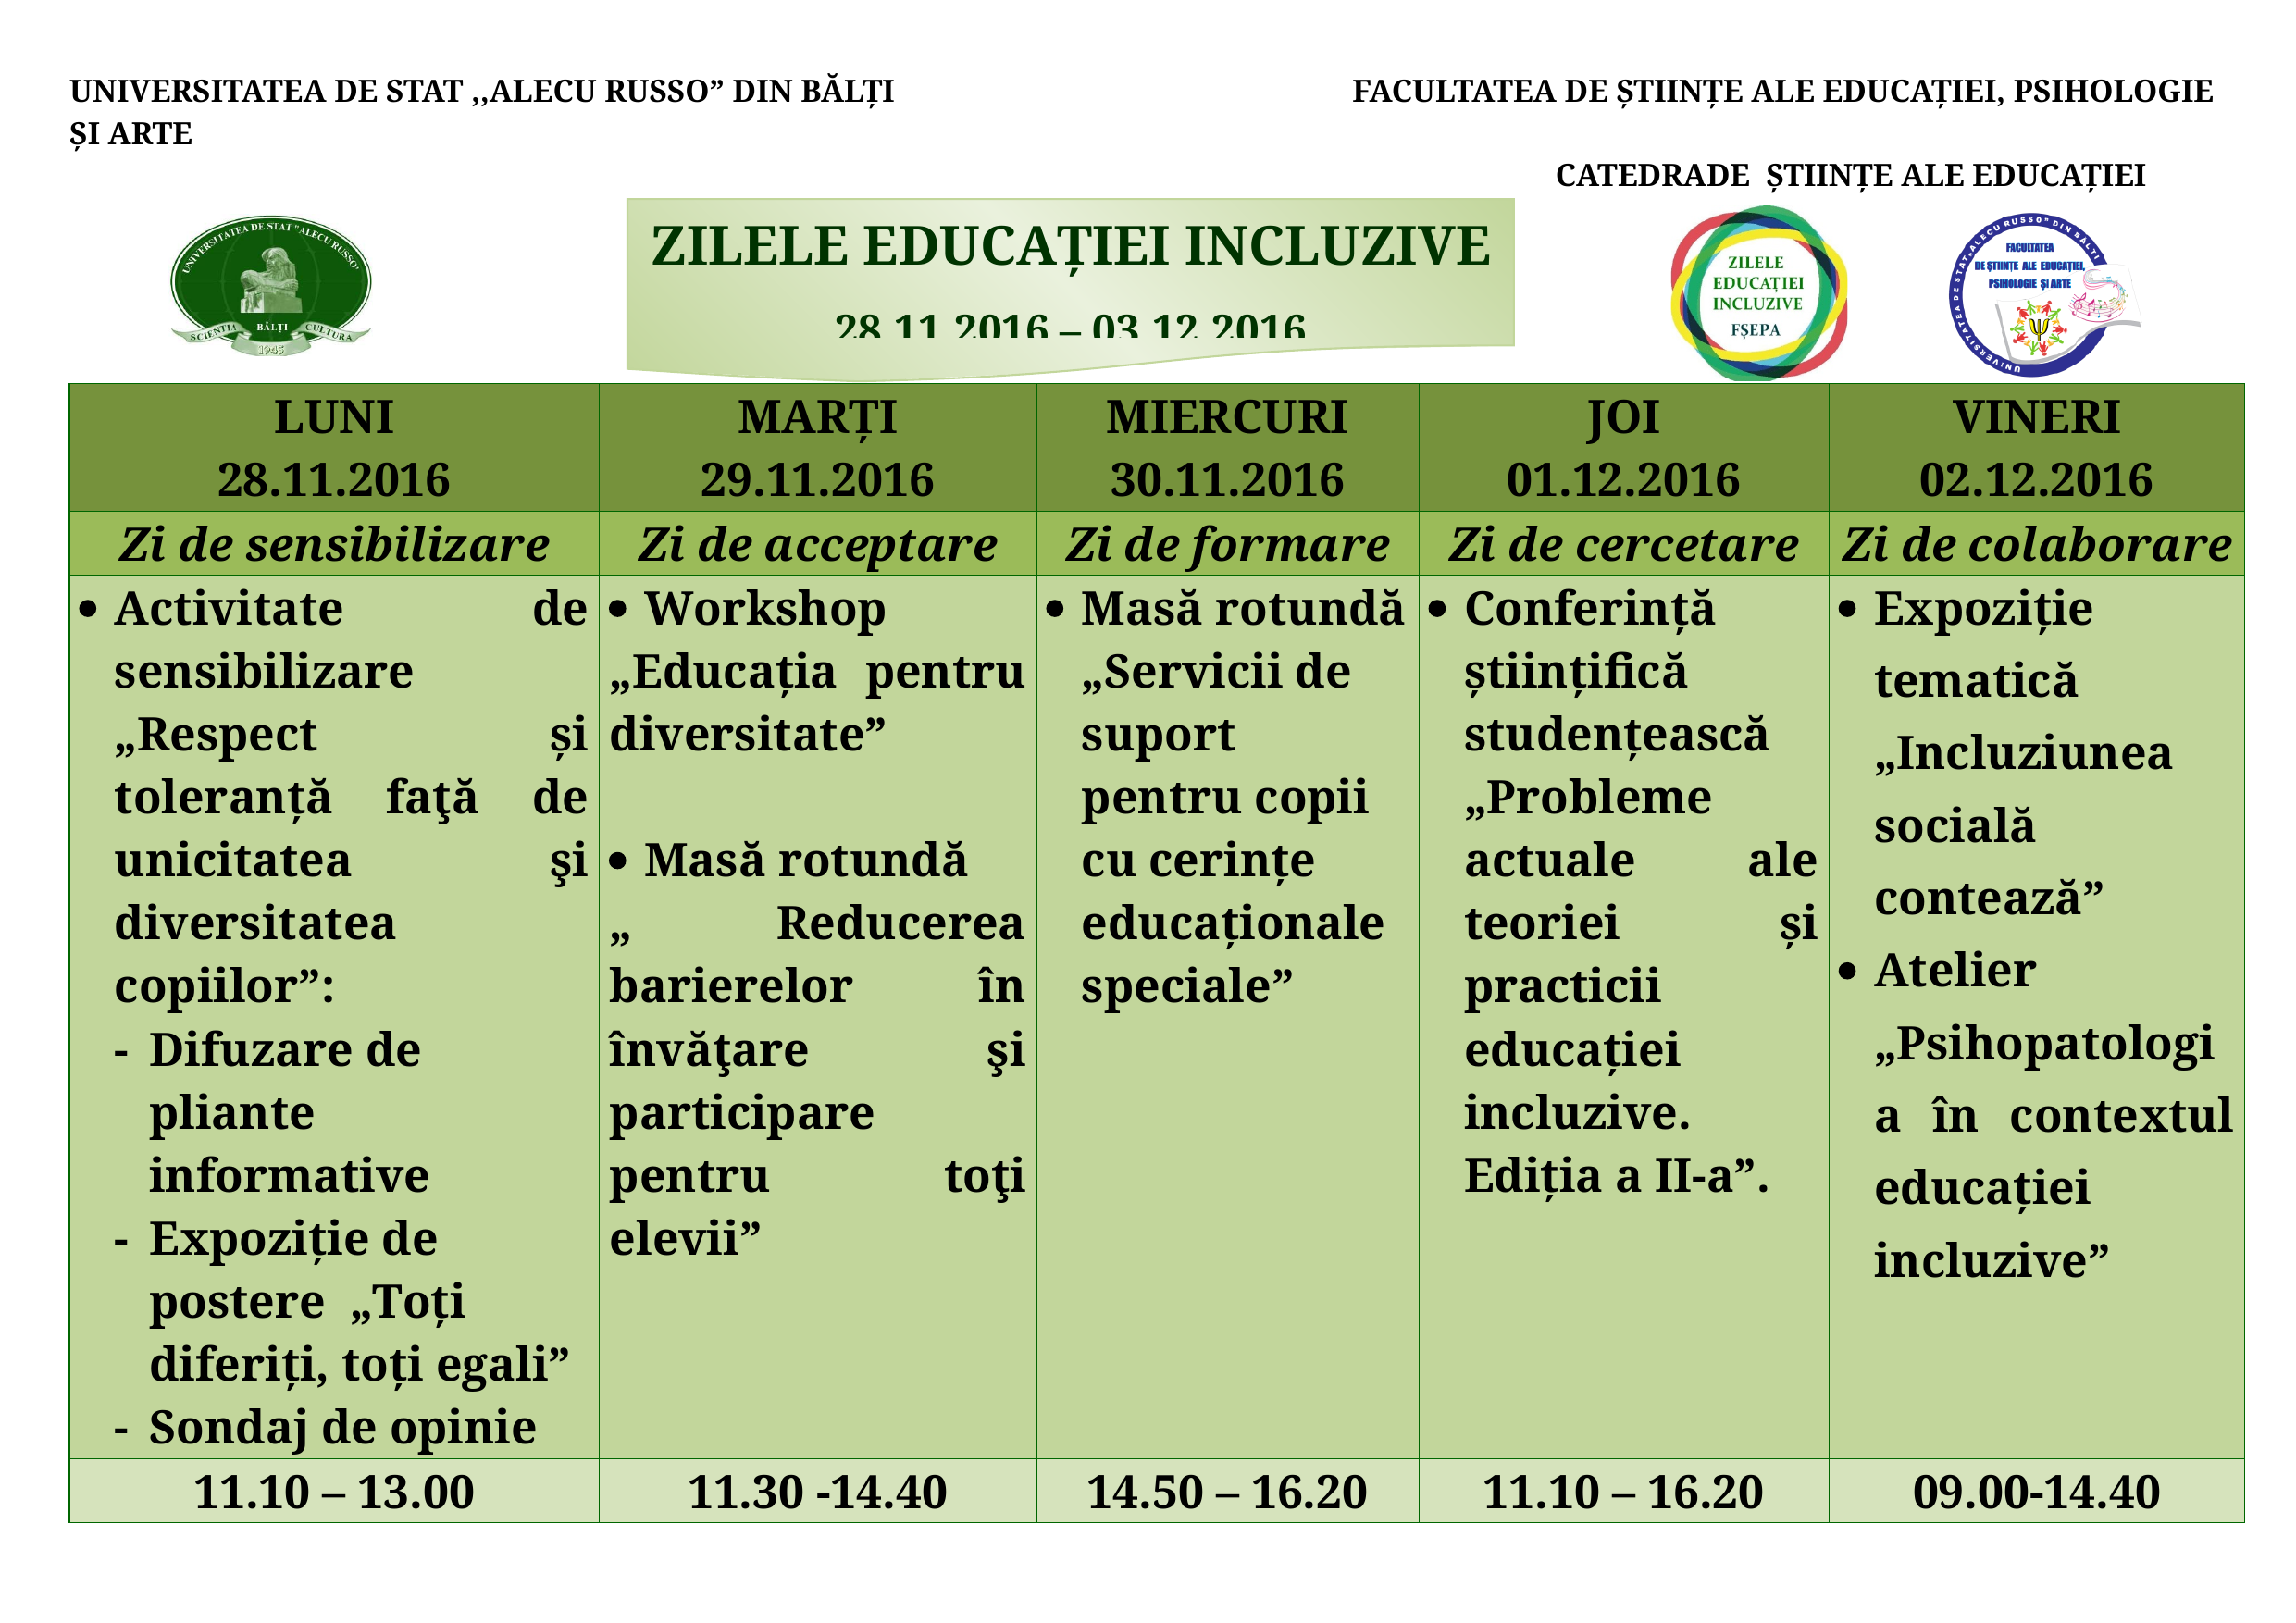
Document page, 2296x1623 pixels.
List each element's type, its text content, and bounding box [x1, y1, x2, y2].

table_header LUNI 28.11.2016 [70, 384, 599, 511]
table_cell Zi de sensibilizare [70, 512, 599, 575]
table_cell Zi de colaborare [1830, 512, 2244, 575]
table_cell 14.50 – 16.20 [1037, 1459, 1419, 1522]
text CATEDRADE ŞTIINŢE ALE EDUCAŢIEI [69, 154, 2226, 195]
table_cell Zi de cercetare [1420, 512, 1829, 575]
table_cell 09.00-14.40 [1830, 1459, 2244, 1522]
table_header JOI 01.12.2016 [1420, 384, 1829, 511]
picture [168, 214, 373, 356]
table_cell 11.30 -14.40 [600, 1459, 1036, 1522]
table_cell 11.10 – 13.00 [70, 1459, 599, 1522]
table_header MARŢI 29.11.2016 [600, 384, 1036, 511]
text Universitatea de Stat ,,Alecu Russo” din Bălţi Facultatea de Ştiinţe ale educaţiei, psihologie şi arte [69, 69, 2226, 154]
picture [1670, 205, 1847, 380]
table_cell Conferinţă ştiinţifică studenţească „Probleme actuale ale teoriei şi practicii educaţiei incluzive. Ediţia a II-a”. [1420, 576, 1829, 1458]
table_cell 11.10 – 16.20 [1420, 1459, 1829, 1522]
table_cell Zi de formare [1037, 512, 1419, 575]
table_cell Workshop „Educaţia pentru diversitate” Masă rotundă „ Reducerea barierelor în învăţare şi participare pentru toţi elevii” [600, 576, 1036, 1458]
picture [1942, 205, 2149, 382]
table_cell Activitate de sensibilizare „Respect și toleranță faţă de unicitatea şi diversitatea copiilor”: Difuzare de pliante informative Expoziţie de postere „Toţi diferiţi, toţi egali” Sondaj de opinie [70, 576, 599, 1458]
table_cell Masă rotundă „Servicii de suport pentru copii cu cerinţe educaţionale speciale” [1037, 576, 1419, 1458]
table_header MIERCURI 30.11.2016 [1037, 384, 1419, 511]
table_header VINERI 02.12.2016 [1830, 384, 2244, 511]
table_cell Zi de acceptare [600, 512, 1036, 575]
table_cell Expoziţie tematică „Incluziunea socială contează” Atelier „Psihopatologia în contextul educaţiei incluzive” [1830, 576, 2244, 1458]
